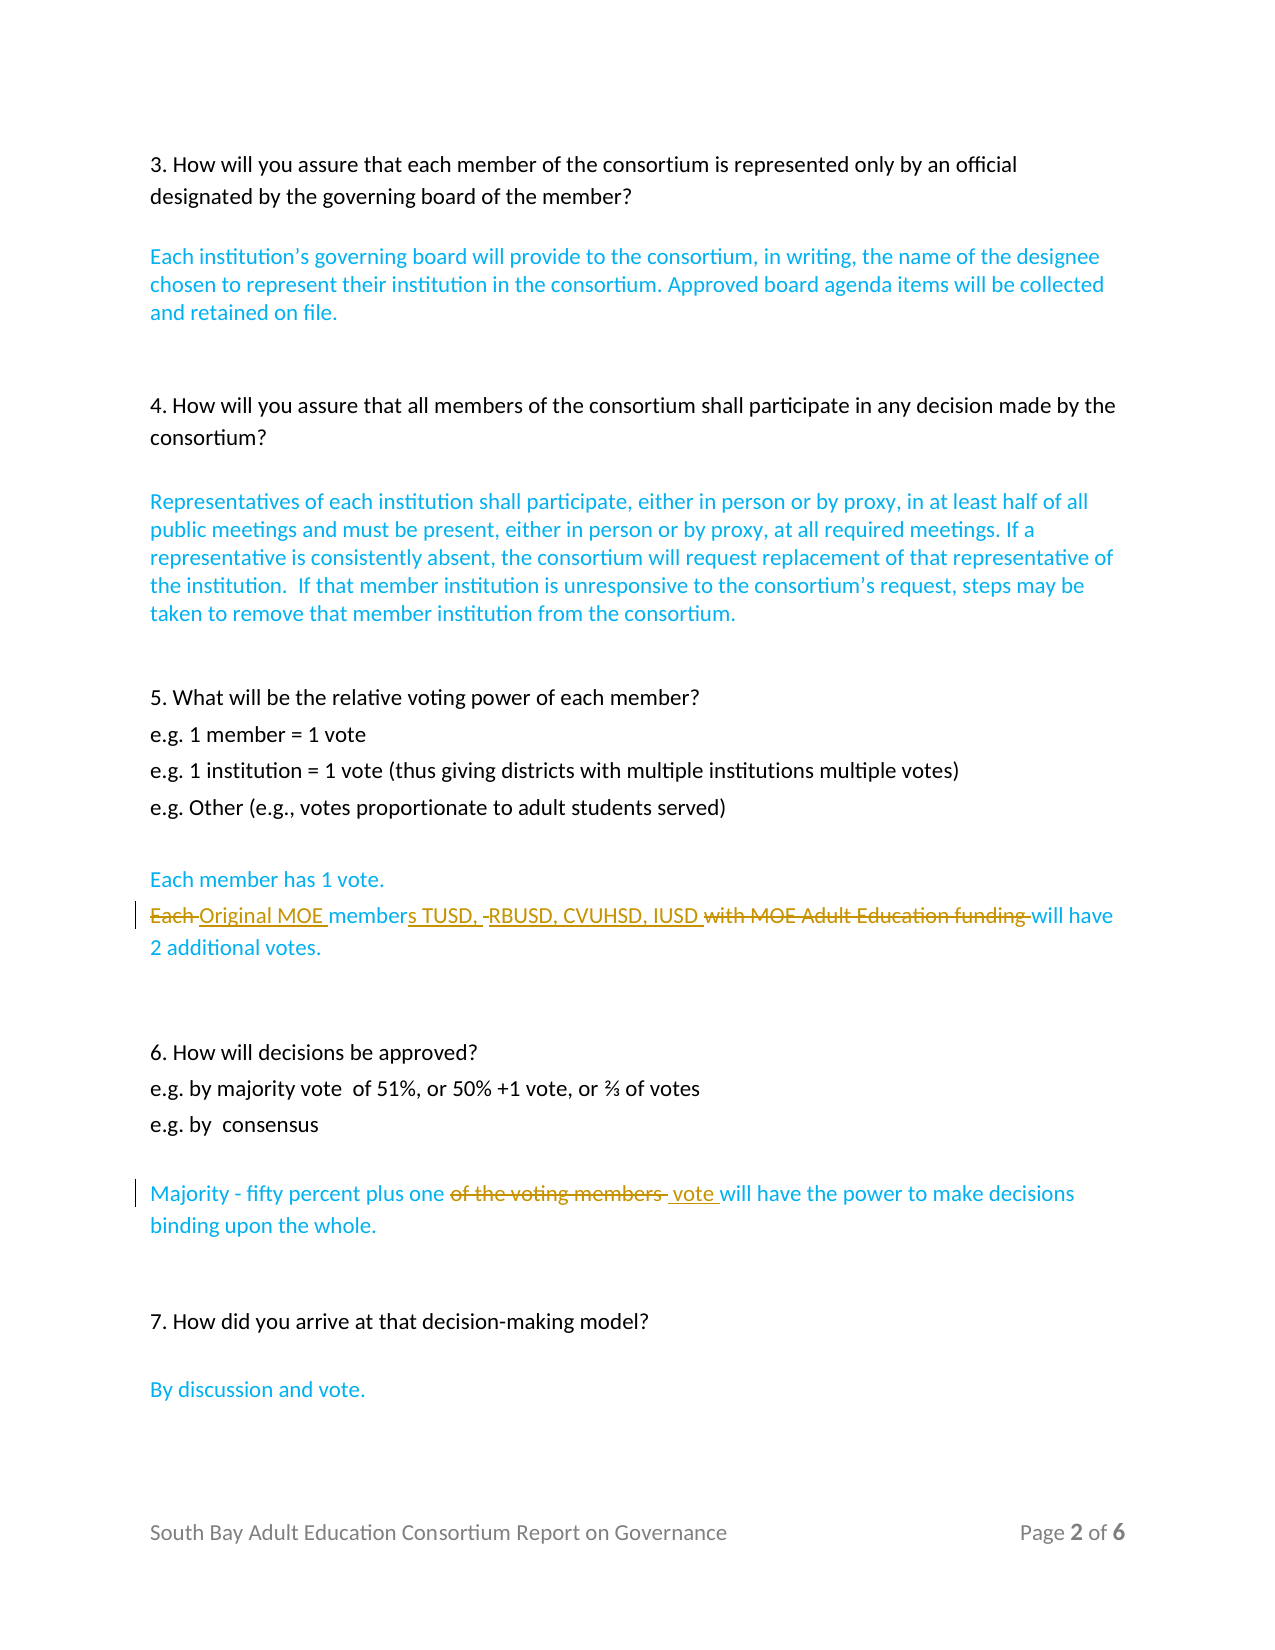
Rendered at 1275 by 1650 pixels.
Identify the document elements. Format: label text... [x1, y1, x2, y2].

text e.g. 1 member = 1 vote [150, 720, 1127, 748]
list Representatives of each institution shall participate, either in person or by proxy, in at least half of all public meetings and must be present, either in person or by proxy, at all required meetings. If a representative is consistently absent, the consortium will request replacement of that representative of the institution. If that member institution is unresponsive to the consortium’s request, steps may be taken to remove that member institution from the consortium. [150, 487, 1120, 627]
text e.g. Other (e.g., votes proportionate to adult students served) [150, 793, 1127, 821]
list 3. How will you assure that each member of the consortium is represented only by an official designated by the governing board of the member? [150, 150, 1120, 210]
text memberwill have 2 additional votes. [150, 901, 1127, 961]
text 7. How did you arrive at that decision-making model? [150, 1307, 1125, 1335]
text Each member has 1 vote. [150, 865, 1127, 893]
text 6. How will decisions be approved? [150, 1038, 1127, 1066]
text e.g. by consensus [150, 1110, 1127, 1138]
list Each institution’s governing board will provide to the consortium, in writing, the name of the designee chosen to represent their institution in the consortium. Approved board agenda items will be collected and retained on file. [150, 214, 1120, 326]
list 4. How will you assure that all members of the consortium shall participate in any decision made by the consortium? [150, 391, 1120, 451]
text Majority - fifty percent plus one will have the power to make decisions binding upon the whole. [150, 1179, 1125, 1239]
text e.g. 1 institution = 1 vote (thus giving districts with multiple institutions multiple votes) [150, 756, 1127, 784]
text e.g. by majority vote of 51%, or 50% +1 vote, or ⅔ of votes [150, 1074, 1127, 1102]
text By discussion and vote. [150, 1375, 1127, 1403]
text 5. What will be the relative voting power of each member? [150, 683, 1127, 712]
